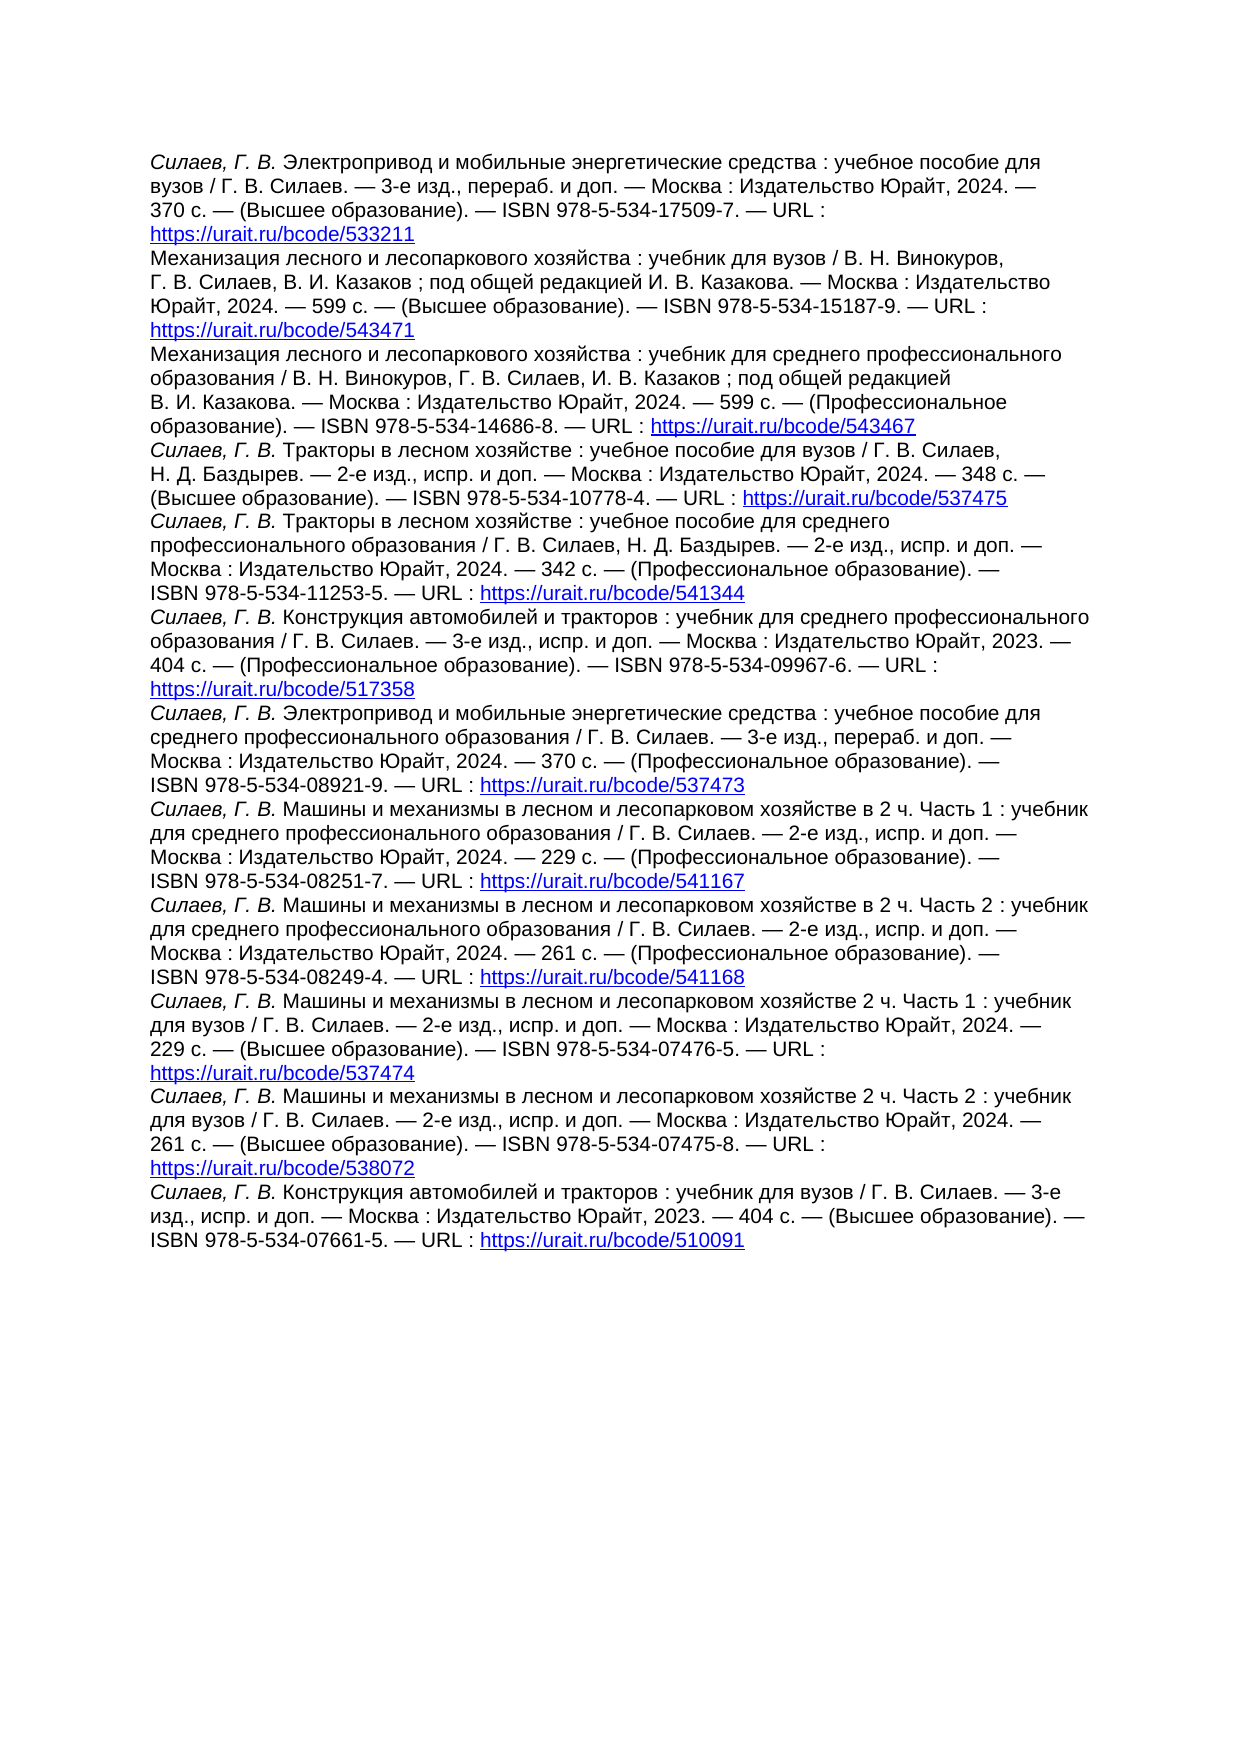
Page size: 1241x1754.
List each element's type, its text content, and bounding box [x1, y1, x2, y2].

text Силаев, Г. В. Конструкция автомобилей и тракторов : учебник для среднего профессионального образования / Г. В. Силаев. — 3-е изд., испр. и доп. — Москва : Издательство Юрайт, 2023. — 404 с. — (Профессиональное образование). — ISBN 978-5-534-09967-6. — URL : https://urait.ru/bcode/517358 [150, 605, 1090, 701]
text Силаев, Г. В. Электропривод и мобильные энергетические средства : учебное пособие для среднего профессионального образования / Г. В. Силаев. — 3-е изд., перераб. и доп. — Москва : Издательство Юрайт, 2024. — 370 с. — (Профессиональное образование). — ISBN 978-5-534-08921-9. — URL : https://urait.ru/bcode/537473 [150, 701, 1090, 797]
text Силаев, Г. В. Тракторы в лесном хозяйстве : учебное пособие для вузов / Г. В. Силаев, Н. Д. Баздырев. — 2-е изд., испр. и доп. — Москва : Издательство Юрайт, 2024. — 348 с. — (Высшее образование). — ISBN 978-5-534-10778-4. — URL : https://urait.ru/bcode/537475 [150, 437, 1090, 509]
text Механизация лесного и лесопаркового хозяйства : учебник для среднего профессионального образования / В. Н. Винокуров, Г. В. Силаев, И. В. Казаков ; под общей редакцией В. И. Казакова. — Москва : Издательство Юрайт, 2024. — 599 с. — (Профессиональное образование). — ISBN 978-5-534-14686-8. — URL : https://urait.ru/bcode/543467 [150, 342, 1090, 437]
text Силаев, Г. В. Тракторы в лесном хозяйстве : учебное пособие для среднего профессионального образования / Г. В. Силаев, Н. Д. Баздырев. — 2-е изд., испр. и доп. — Москва : Издательство Юрайт, 2024. — 342 с. — (Профессиональное образование). — ISBN 978-5-534-11253-5. — URL : https://urait.ru/bcode/541344 [150, 509, 1090, 605]
text Силаев, Г. В. Машины и механизмы в лесном и лесопарковом хозяйстве 2 ч. Часть 1 : учебник для вузов / Г. В. Силаев. — 2-е изд., испр. и доп. — Москва : Издательство Юрайт, 2024. — 229 с. — (Высшее образование). — ISBN 978-5-534-07476-5. — URL : https://urait.ru/bcode/537474 [150, 988, 1090, 1084]
text Силаев, Г. В. Конструкция автомобилей и тракторов : учебник для вузов / Г. В. Силаев. — 3-е изд., испр. и доп. — Москва : Издательство Юрайт, 2023. — 404 с. — (Высшее образование). — ISBN 978-5-534-07661-5. — URL : https://urait.ru/bcode/510091 [150, 1180, 1090, 1252]
text Силаев, Г. В. Электропривод и мобильные энергетические средства : учебное пособие для вузов / Г. В. Силаев. — 3-е изд., перераб. и доп. — Москва : Издательство Юрайт, 2024. — 370 с. — (Высшее образование). — ISBN 978-5-534-17509-7. — URL : https://urait.ru/bcode/533211 [150, 150, 1090, 246]
text Механизация лесного и лесопаркового хозяйства : учебник для вузов / В. Н. Винокуров, Г. В. Силаев, В. И. Казаков ; под общей редакцией И. В. Казакова. — Москва : Издательство Юрайт, 2024. — 599 с. — (Высшее образование). — ISBN 978-5-534-15187-9. — URL : https://urait.ru/bcode/543471 [150, 246, 1090, 342]
text Силаев, Г. В. Машины и механизмы в лесном и лесопарковом хозяйстве в 2 ч. Часть 1 : учебник для среднего профессионального образования / Г. В. Силаев. — 2-е изд., испр. и доп. — Москва : Издательство Юрайт, 2024. — 229 с. — (Профессиональное образование). — ISBN 978-5-534-08251-7. — URL : https://urait.ru/bcode/541167 [150, 797, 1090, 893]
text Силаев, Г. В. Машины и механизмы в лесном и лесопарковом хозяйстве в 2 ч. Часть 2 : учебник для среднего профессионального образования / Г. В. Силаев. — 2-е изд., испр. и доп. — Москва : Издательство Юрайт, 2024. — 261 с. — (Профессиональное образование). — ISBN 978-5-534-08249-4. — URL : https://urait.ru/bcode/541168 [150, 893, 1090, 988]
text Силаев, Г. В. Машины и механизмы в лесном и лесопарковом хозяйстве 2 ч. Часть 2 : учебник для вузов / Г. В. Силаев. — 2-е изд., испр. и доп. — Москва : Издательство Юрайт, 2024. — 261 с. — (Высшее образование). — ISBN 978-5-534-07475-8. — URL : https://urait.ru/bcode/538072 [150, 1084, 1090, 1180]
